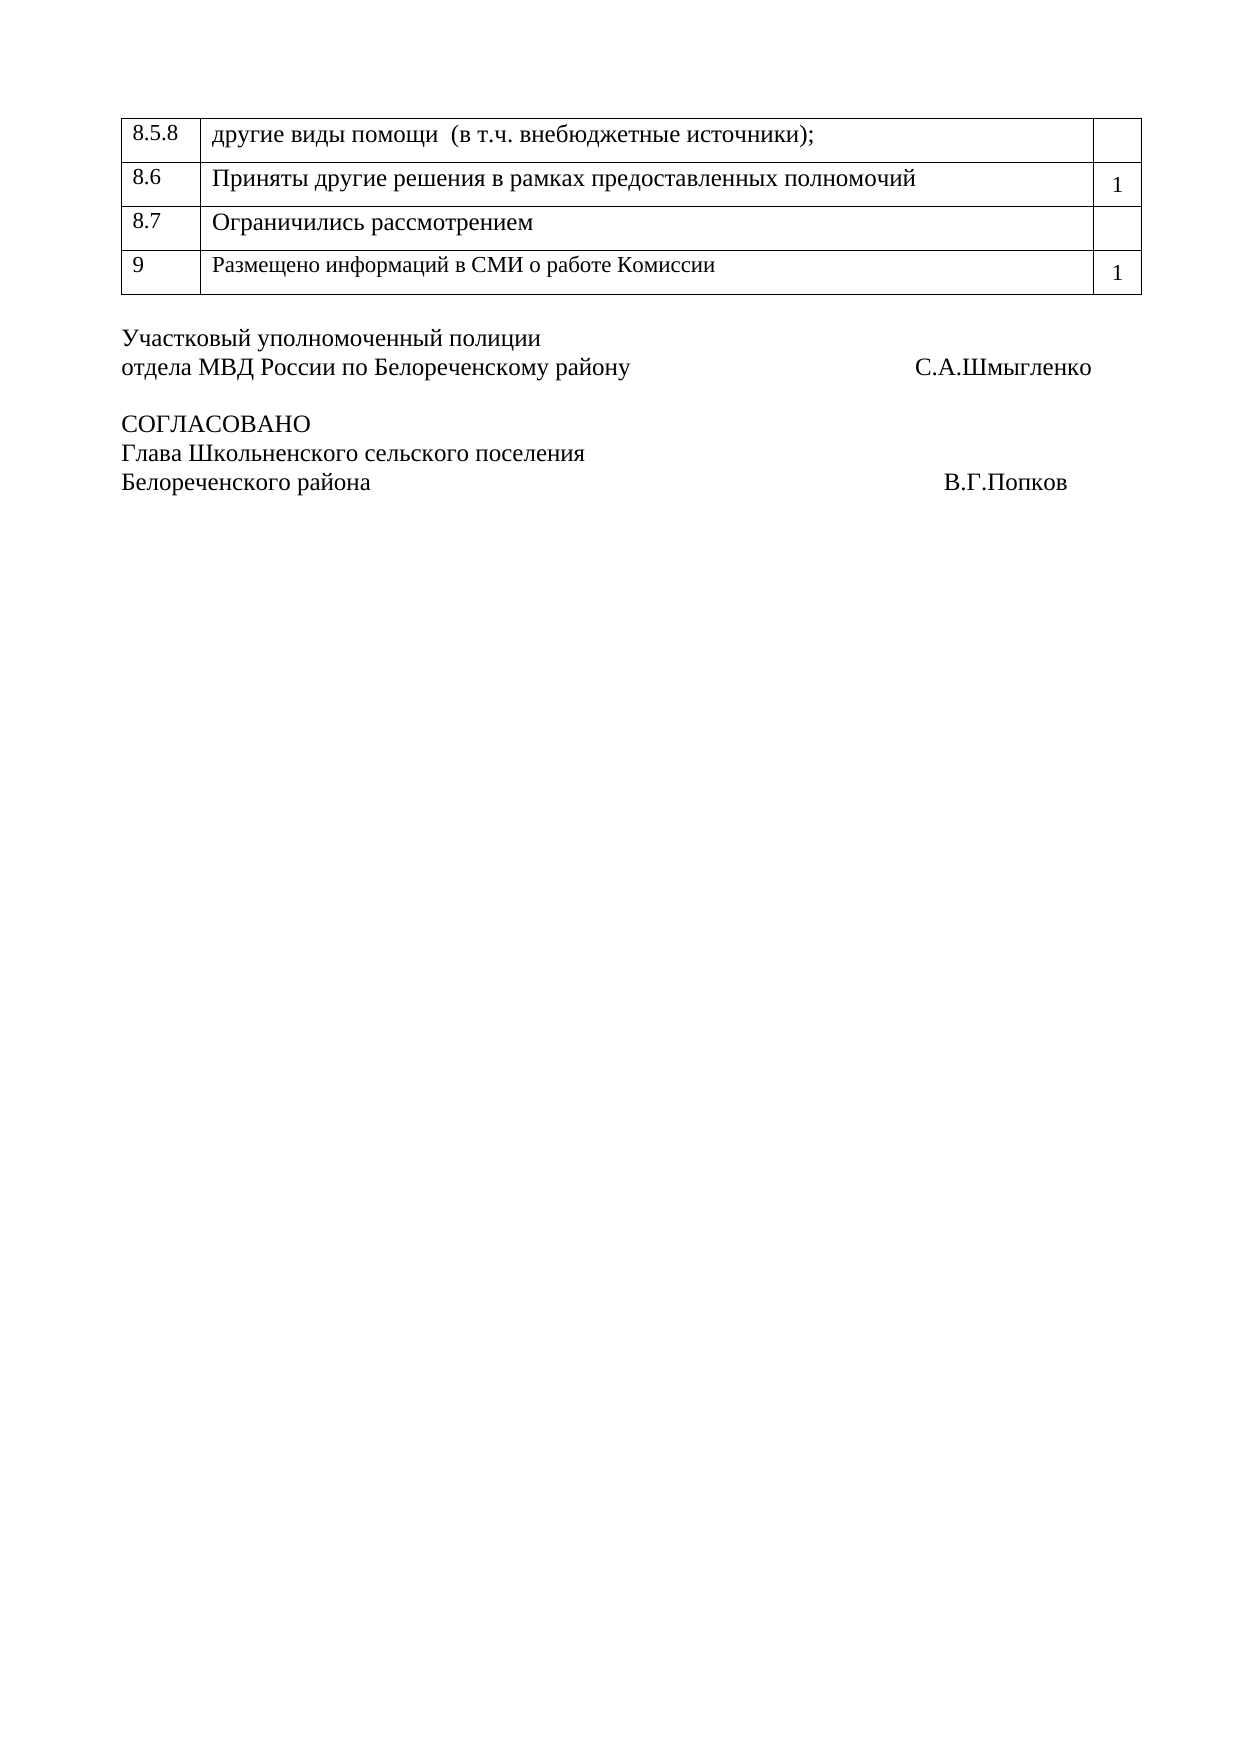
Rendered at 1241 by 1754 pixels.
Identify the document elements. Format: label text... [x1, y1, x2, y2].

table_cell Размещено информаций в СМИ о работе Комиссии [201, 251, 1093, 293]
table_cell 8.7 [122, 207, 200, 250]
table_cell другие виды помощи (в т.ч. внебюджетные источники); [201, 119, 1093, 162]
table_cell [1094, 119, 1141, 162]
text Глава Школьненского сельского поселения [121, 438, 1152, 467]
table_cell [1094, 207, 1141, 250]
table_cell 8.5.8 [122, 119, 200, 162]
table_cell 8.6 [122, 163, 200, 206]
text Белореченского района В.Г.Попков [121, 467, 1152, 496]
table_cell 1 [1094, 251, 1141, 293]
text отдела МВД России по Белореченскому району С.А.Шмыгленко [121, 352, 1152, 381]
table_cell Приняты другие решения в рамках предоставленных полномочий [201, 163, 1093, 206]
text СОГЛАСОВАНО [121, 409, 1152, 438]
table_cell Ограничились рассмотрением [201, 207, 1093, 250]
table_cell 9 [122, 251, 200, 293]
text Участковый уполномоченный полиции [121, 323, 1152, 352]
table_cell 1 [1094, 163, 1141, 206]
